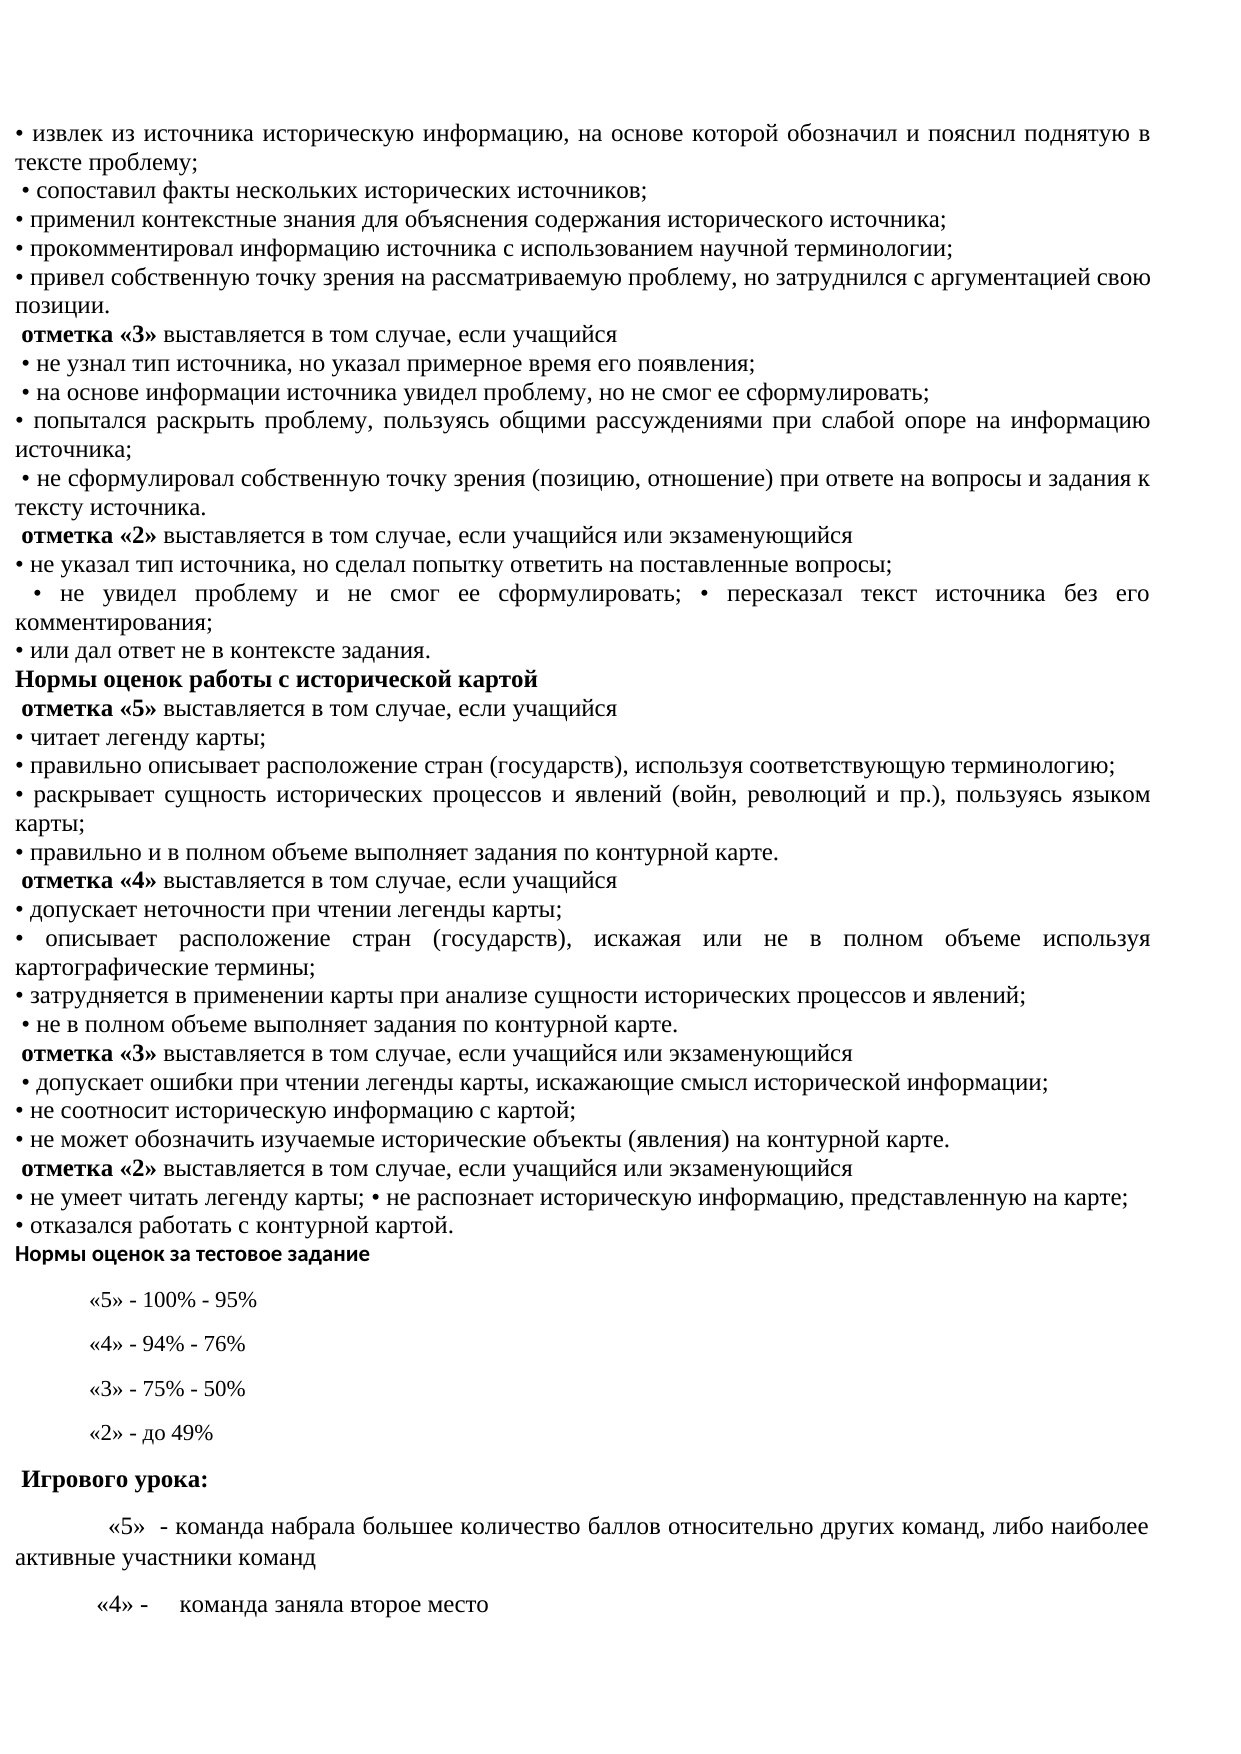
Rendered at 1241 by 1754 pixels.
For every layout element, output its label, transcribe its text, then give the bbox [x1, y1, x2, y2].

text • не соотносит историческую информацию с картой; [15, 1096, 1152, 1124]
text • раскрывает сущность исторических процессов и явлений (войн, революций и пр.), пользуясь языком карты; [15, 779, 1152, 837]
text • допускает неточности при чтении легенды карты; [15, 894, 1152, 923]
text отметка «2» выставляется в том случае, если учащийся или экзаменующийся [15, 1153, 1152, 1182]
text • применил контекстные знания для объяснения содержания исторического источника; [15, 204, 1152, 233]
text • не узнал тип источника, но указал примерное время его появления; [15, 348, 1152, 377]
text • или дал ответ не в контексте задания. [15, 636, 1152, 664]
text Нормы оценок за тестовое задание [15, 1239, 1152, 1267]
text • описывает расположение стран (государств), искажая или не в полном объеме используя картографические термины; [15, 923, 1152, 981]
text • правильно и в полном объеме выполняет задания по контурной карте. [15, 837, 1152, 866]
text «4» - команда заняла второе место [15, 1589, 1152, 1617]
text «2» - до 49% [15, 1419, 1152, 1446]
text • попытался раскрыть проблему, пользуясь общими рассуждениями при слабой опоре на информацию источника; [15, 406, 1152, 463]
text «4» - 94% - 76% [15, 1330, 1152, 1357]
text • правильно описывает расположение стран (государств), используя соответствующую терминологию; [15, 751, 1152, 779]
text «3» - 75% - 50% [15, 1375, 1152, 1401]
text • не в полном объеме выполняет задания по контурной карте. [15, 1009, 1152, 1038]
text «5» - команда набрала большее количество баллов относительно других команд, либо наиболее активные участники команд [15, 1511, 1152, 1570]
text • отказался работать с контурной картой. [15, 1211, 1152, 1239]
text • не указал тип источника, но сделал попытку ответить на поставленные вопросы; [15, 549, 1152, 578]
text отметка «5» выставляется в том случае, если учащийся [15, 693, 1152, 722]
text • привел собственную точку зрения на рассматриваемую проблему, но затруднился с аргументацией свою позиции. [15, 262, 1152, 319]
text отметка «2» выставляется в том случае, если учащийся или экзаменующийся [15, 521, 1152, 549]
text • читает легенду карты; [15, 722, 1152, 751]
text • не умеет читать легенду карты; • не распознает историческую информацию, представленную на карте; [15, 1182, 1152, 1211]
text • затрудняется в применении карты при анализе сущности исторических процессов и явлений; [15, 981, 1152, 1009]
text «5» - 100% - 95% [15, 1286, 1152, 1312]
text Нормы оценок работы с исторической картой [15, 664, 1152, 693]
text • на основе информации источника увидел проблему, но не смог ее сформулировать; [15, 377, 1152, 406]
text • не сформулировал собственную точку зрения (позицию, отношение) при ответе на вопросы и задания к тексту источника. [15, 463, 1152, 521]
text отметка «3» выставляется в том случае, если учащийся или экзаменующийся [15, 1038, 1152, 1067]
text отметка «4» выставляется в том случае, если учащийся [15, 866, 1152, 894]
text • сопоставил факты нескольких исторических источников; [15, 176, 1152, 204]
text • извлек из источника историческую информацию, на основе которой обозначил и пояснил поднятую в тексте проблему; [15, 118, 1152, 176]
text • прокомментировал информацию источника с использованием научной терминологии; [15, 233, 1152, 262]
text • не увидел проблему и не смог ее сформулировать; • пересказал текст источника без его комментирования; [15, 578, 1152, 636]
text • допускает ошибки при чтении легенды карты, искажающие смысл исторической информации; [15, 1067, 1152, 1096]
text Игрового урока: [15, 1464, 1152, 1493]
text • не может обозначить изучаемые исторические объекты (явления) на контурной карте. [15, 1124, 1152, 1153]
text отметка «3» выставляется в том случае, если учащийся [15, 319, 1152, 348]
